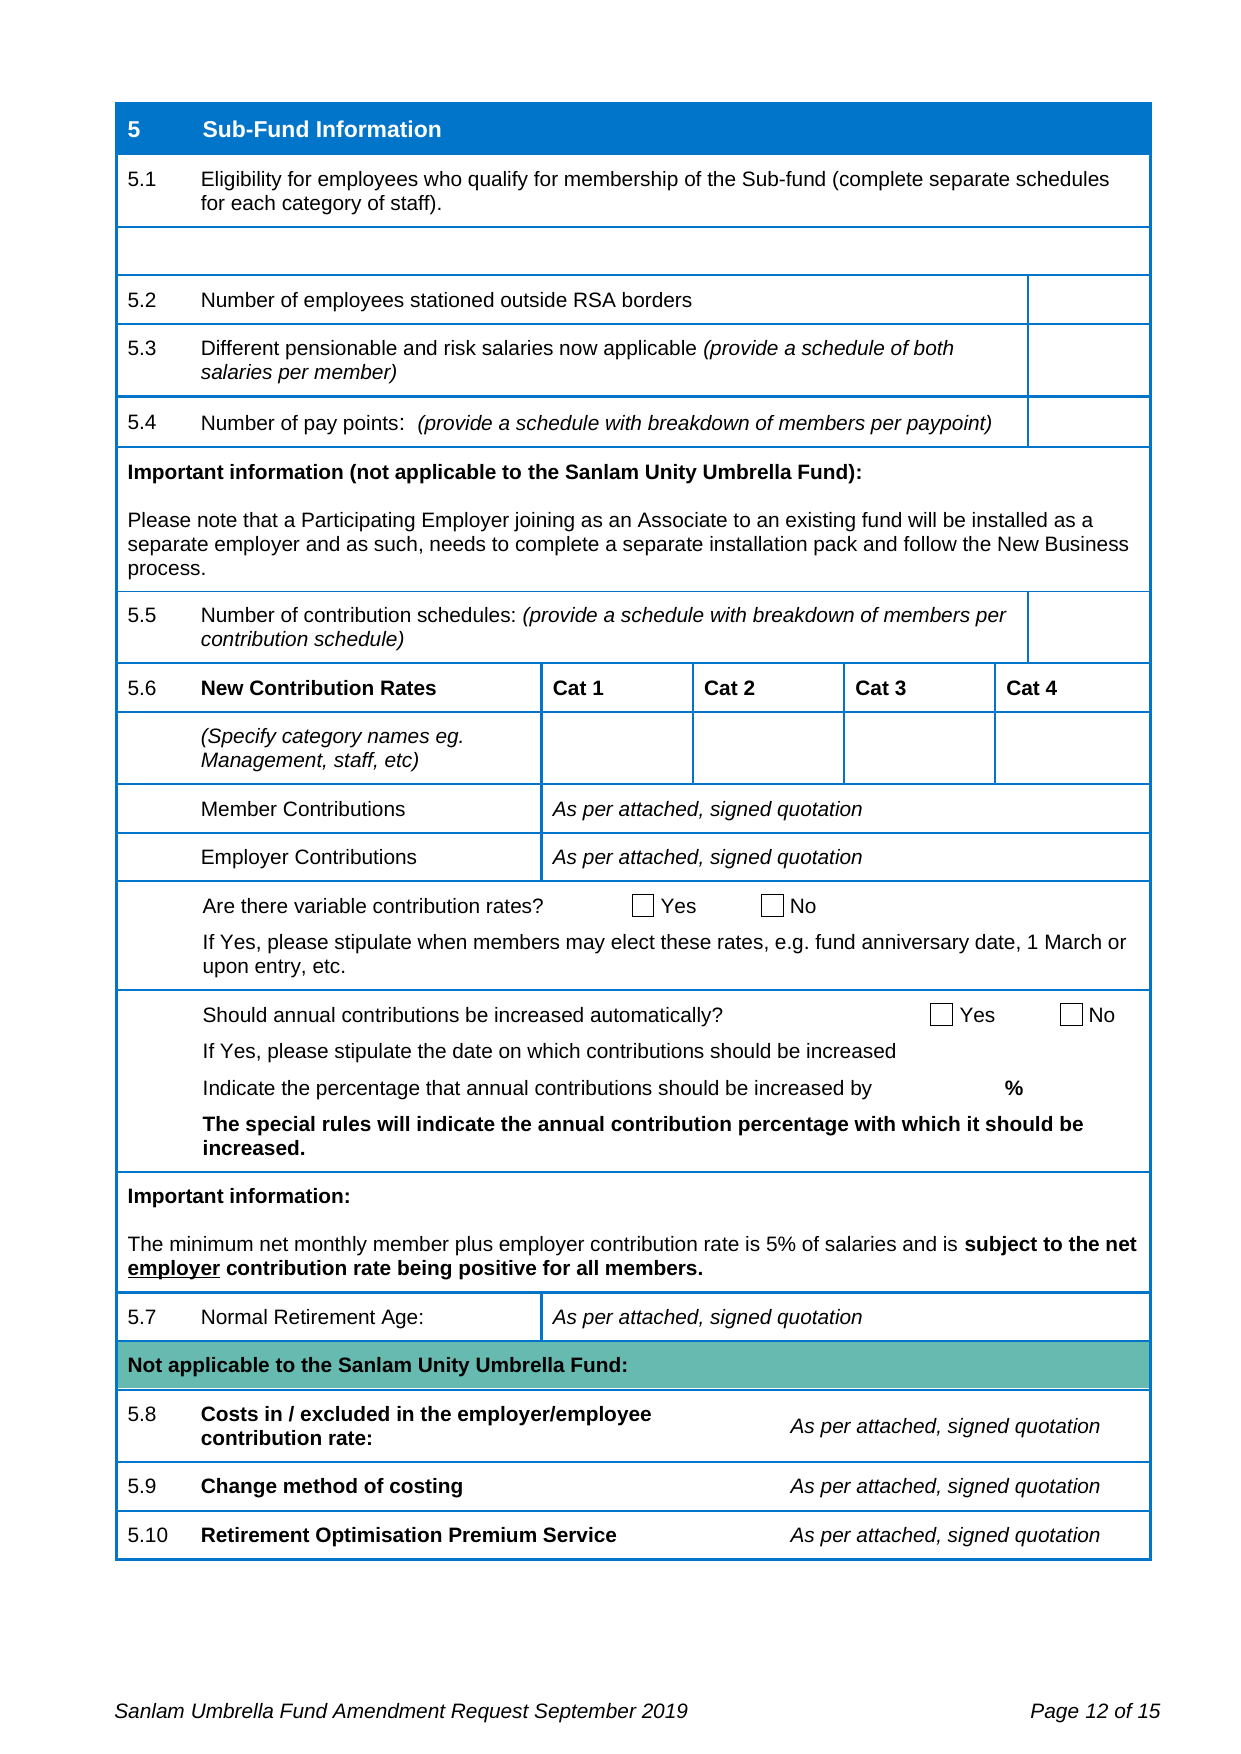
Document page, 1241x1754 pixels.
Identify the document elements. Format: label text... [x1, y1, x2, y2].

table_cell Are there variable contribution rates? Yes No If Yes, please stipulate when members may elect these rates, e.g. fund anniversary date, 1 March or upon entry, etc. [118, 882, 1149, 989]
table_cell As per attached, signed quotation [779, 1512, 1149, 1558]
table_cell [694, 713, 843, 783]
table_cell As per attached, signed quotation [543, 1294, 1149, 1340]
table_cell [118, 785, 189, 832]
table_cell [118, 713, 189, 783]
table_cell [543, 713, 692, 783]
table_cell Should annual contributions be increased automatically? Yes No If Yes, please stipulate the date on which contributions should be increased Indicate the percentage that annual contributions should be increased by % The special rules will indicate the annual contribution percentage with which it should be increased. [118, 991, 1149, 1171]
table_cell 5.1 [118, 155, 189, 226]
table_cell [118, 228, 189, 274]
table_cell Cat 4 [996, 664, 1149, 711]
table_cell 5.7 [118, 1294, 189, 1340]
table_cell 5.8 [118, 1391, 189, 1461]
table_cell Change method of costing [189, 1463, 779, 1509]
table_cell Number of pay points: (provide a schedule with breakdown of members per paypoint) [189, 398, 1027, 446]
table_cell 5.4 [118, 398, 189, 446]
table_cell [1029, 592, 1149, 662]
table_cell As per attached, signed quotation [779, 1391, 1149, 1461]
table_cell [996, 713, 1149, 783]
table_cell Important information (not applicable to the Sanlam Unity Umbrella Fund): Please note that a Participating Employer joining as an Associate to an existing fund will be installed as a separate employer and as such, needs to complete a separate installation pack and follow the New Business process. [118, 448, 1149, 591]
table_cell As per attached, signed quotation [543, 785, 1149, 832]
table_cell Normal Retirement Age: [189, 1294, 540, 1340]
table_cell Important information: The minimum net monthly member plus employer contribution rate is 5% of salaries and is subject to the net employer contribution rate being positive for all members. [118, 1173, 1149, 1291]
table_cell Cat 2 [694, 664, 843, 711]
table_cell Cat 1 [543, 664, 692, 711]
table_cell Number of employees stationed outside RSA borders [189, 276, 1027, 323]
table_cell Retirement Optimisation Premium Service [189, 1512, 779, 1558]
table_header 5 Sub-Fund Information [118, 104, 1149, 153]
table_cell [1029, 398, 1149, 446]
table_cell Employer Contributions [189, 834, 540, 880]
table_cell Different pensionable and risk salaries now applicable (provide a schedule of both salaries per member) [189, 325, 1027, 395]
table_cell Eligibility for employees who qualify for membership of the Sub-fund (complete separate schedules for each category of staff). [189, 155, 1149, 226]
table_cell Number of contribution schedules: (provide a schedule with breakdown of members per contribution schedule) [189, 592, 1027, 662]
table_cell 5.3 [118, 325, 189, 395]
table_cell [1029, 276, 1149, 323]
table_cell [189, 228, 1149, 274]
table_cell 5.10 [118, 1512, 189, 1558]
table_cell [1029, 325, 1149, 395]
table_cell 5.2 [118, 276, 189, 323]
table_cell Cat 3 [845, 664, 994, 711]
table_cell Not applicable to the Sanlam Unity Umbrella Fund: [118, 1342, 1149, 1388]
table_cell As per attached, signed quotation [543, 834, 1149, 880]
table_cell 5.9 [118, 1463, 189, 1509]
table_cell (Specify category names eg. Management, staff, etc) [189, 713, 540, 783]
table_cell Costs in / excluded in the employer/employee contribution rate: [189, 1391, 779, 1461]
table_cell New Contribution Rates [189, 664, 540, 711]
table_cell 5.5 [118, 592, 189, 662]
table_cell Member Contributions [189, 785, 540, 832]
table_cell As per attached, signed quotation [779, 1463, 1149, 1509]
table_cell [845, 713, 994, 783]
table_cell 5.6 [118, 664, 189, 711]
table_cell [118, 834, 189, 880]
